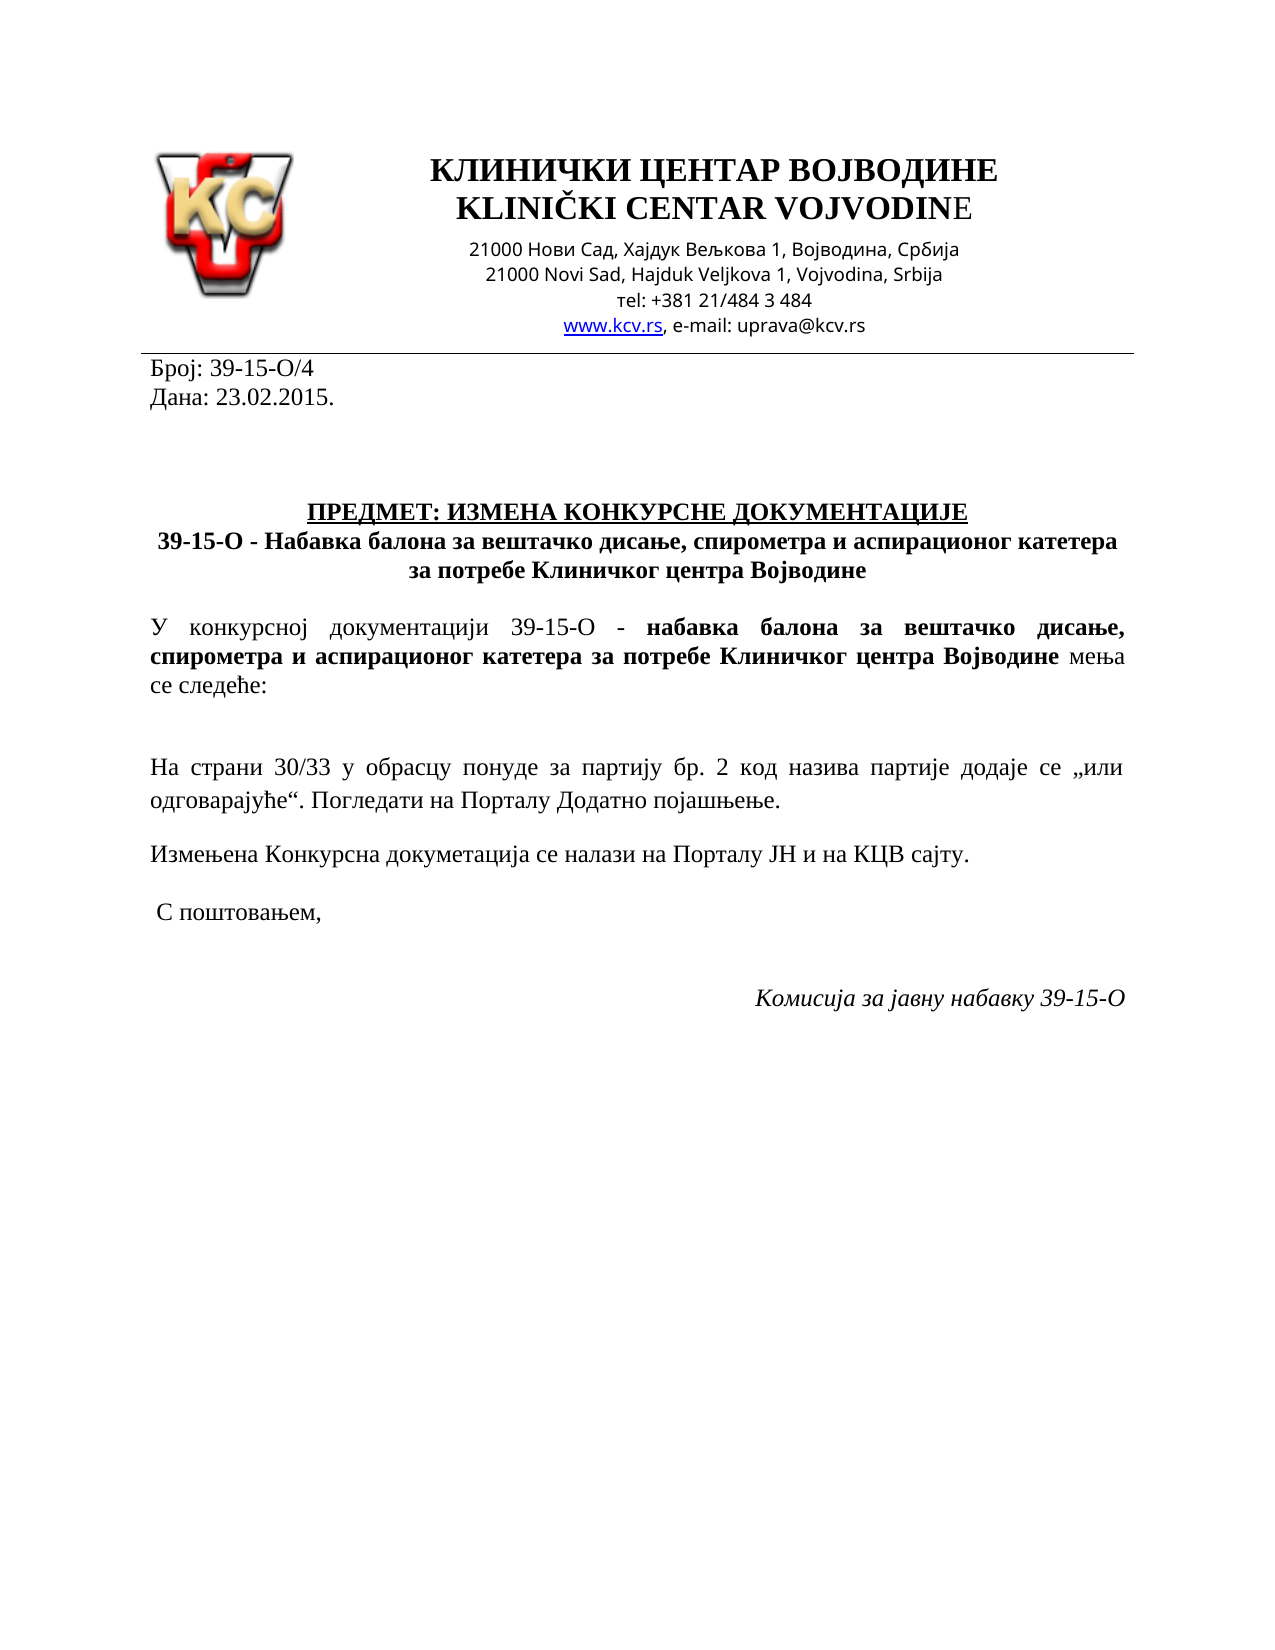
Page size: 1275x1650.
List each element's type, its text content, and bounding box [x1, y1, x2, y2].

picture [152, 150, 295, 299]
text Дана: 23.02.2015. [150, 382, 1125, 411]
text Број: 39-15-O/4 [150, 353, 1140, 382]
list У конкурсној документацији 39-15-О - набавка балона за вештачко дисање, спирометра и аспирационог катетера за потребе Клиничког центра Војводине мења се следеће: [150, 612, 1125, 698]
text ПРЕДМЕТ: ИЗМЕНА КОНКУРСНЕ ДОКУМЕНТАЦИЈЕ [150, 497, 1125, 526]
table_header [141, 150, 294, 352]
text С поштовањем, [150, 897, 1125, 926]
text Комисија за јавну набавку 39-15-О [150, 983, 1125, 1012]
text На страни 30/33 у обрасцу понуде за партију бр. 2 код назива партије додаје се „или одговарајуће“. Погледати на Порталу Додатно појашњење. [150, 752, 1125, 814]
text 39-15-О - Набавка балона за вештачко дисање, спирометра и аспирационог катетера за потребе Клиничког центра Војводине [150, 526, 1125, 583]
table_header КЛИНИЧКИ ЦЕНТАР ВОЈВОДИНЕ KLINIČKI CENTAR VOJVODINE 21000 Нови Сад, Хајдук Вељкова 1, Војводина, Србија 21000 Novi Sad, Hajduk Veljkova 1, Vojvodina, Srbija теl: +381 21/484 3 484 www.kcv.rs, e-mail: uprava@kcv.rs [294, 150, 1134, 352]
text Измењена Конкурсна докуметација се налази на Порталу ЈН и на КЦВ сајту. [150, 839, 1125, 868]
